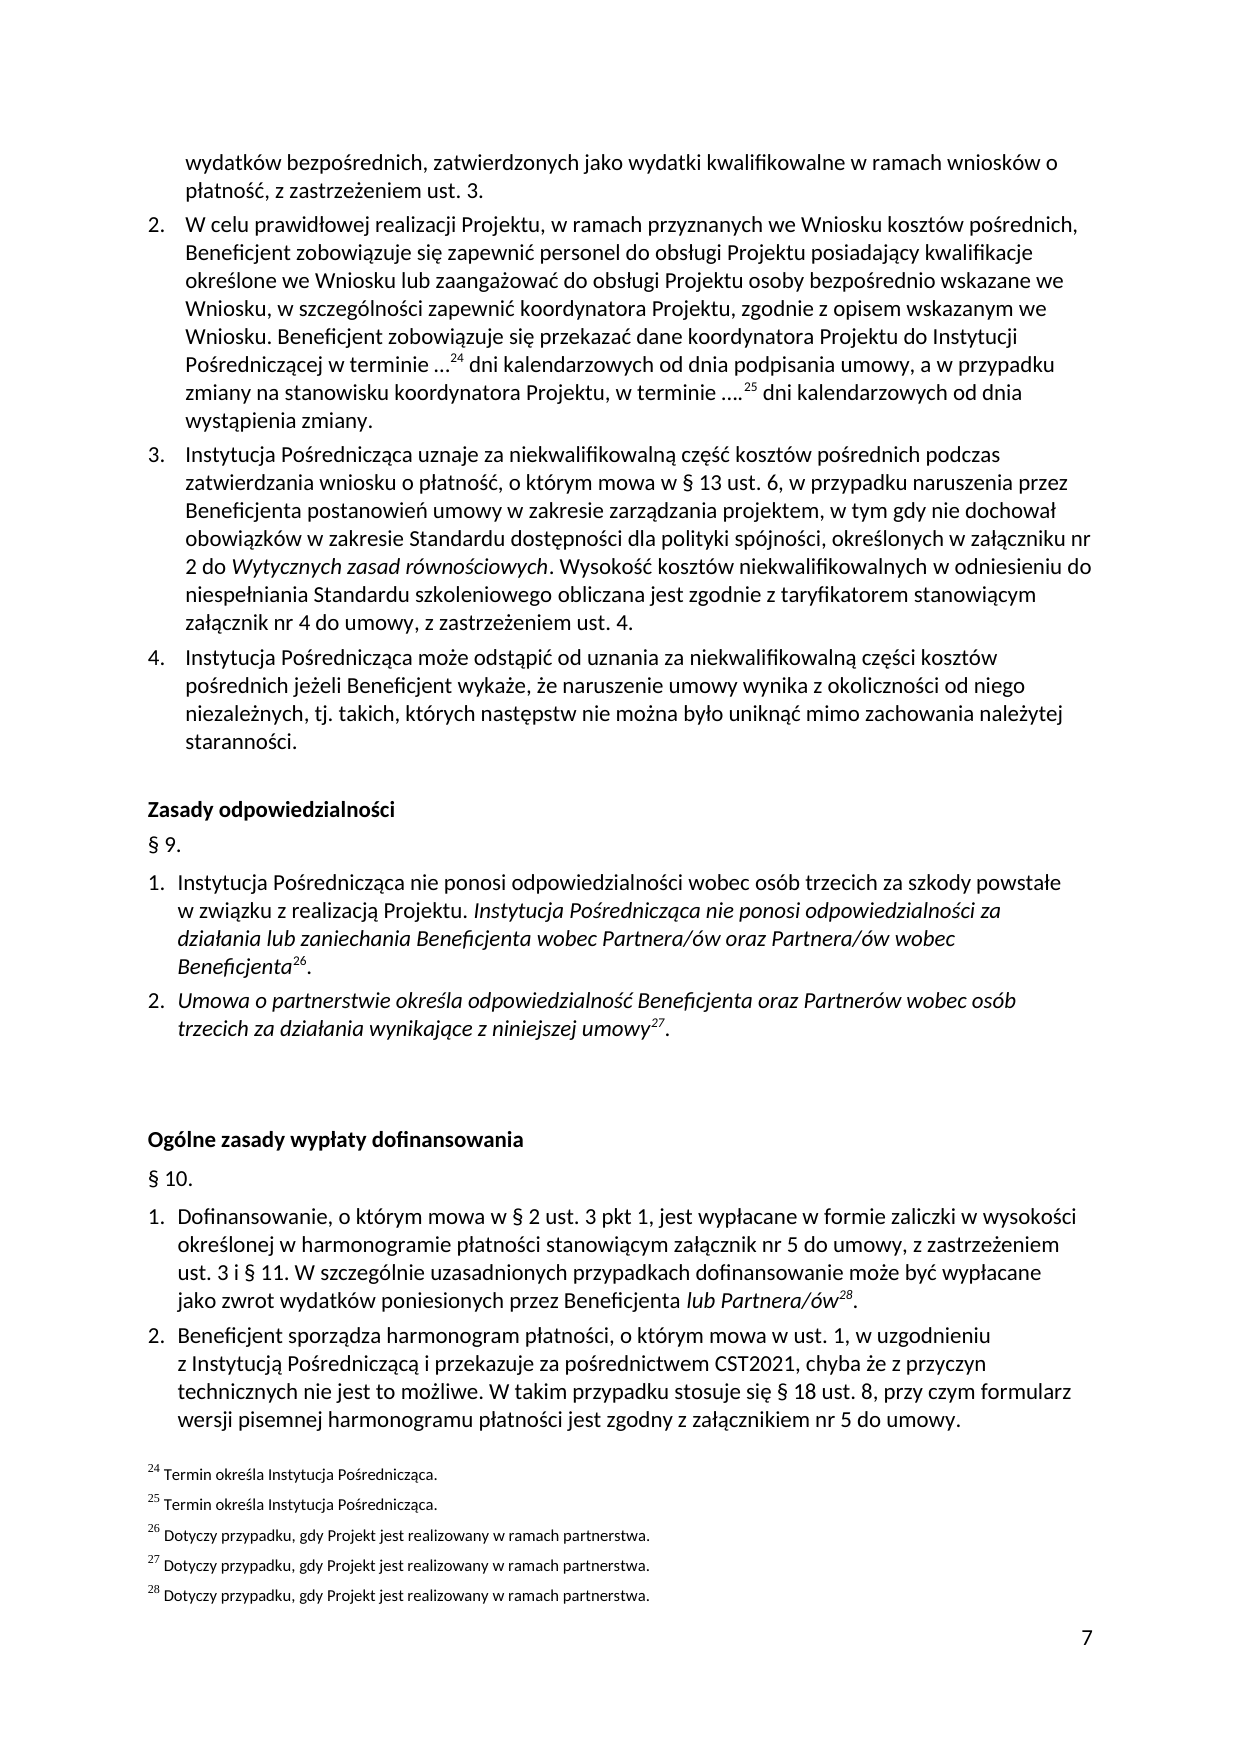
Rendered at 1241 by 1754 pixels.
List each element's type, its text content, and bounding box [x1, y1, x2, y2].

list Beneficjent sporządza harmonogram płatności, o którym mowa w ust. 1, w uzgodnieniu z Instytucją Pośredniczącą i przekazuje za pośrednictwem CST2021, chyba że z przyczyn technicznych nie jest to możliwe. W takim przypadku stosuje się § 18 ust. 8, przy czym formularz wersji pisemnej harmonogramu płatności jest zgodny z załącznikiem nr 5 do umowy. [148, 1321, 1092, 1433]
list W celu prawidłowej realizacji Projektu, w ramach przyznanych we Wniosku kosztów pośrednich, Beneficjent zobowiązuje się zapewnić personel do obsługi Projektu posiadający kwalifikacje określone we Wniosku lub zaangażować do obsługi Projektu osoby bezpośrednio wskazane we Wniosku, w szczególności zapewnić koordynatora Projektu, zgodnie z opisem wskazanym we Wniosku. Beneficjent zobowiązuje się przekazać dane koordynatora Projektu do Instytucji Pośredniczącej w terminie … dni kalendarzowych od dnia podpisania umowy, a w przypadku zmiany na stanowisku koordynatora Projektu, w terminie …. dni kalendarzowych od dnia wystąpienia zmiany. [148, 210, 1092, 434]
list Instytucja Pośrednicząca uznaje za niekwalifikowalną część kosztów pośrednich podczas zatwierdzania wniosku o płatność, o którym mowa w § 13 ust. 6, w przypadku naruszenia przez Beneficjenta postanowień umowy w zakresie zarządzania projektem, w tym gdy nie dochował obowiązków w zakresie Standardu dostępności dla polityki spójności, określonych w załączniku nr 2 do Wytycznych zasad równościowych. Wysokość kosztów niekwalifikowalnych w odniesieniu do niespełniania Standardu szkoleniowego obliczana jest zgodnie z taryfikatorem stanowiącym załącznik nr 4 do umowy, z zastrzeżeniem ust. 4. [148, 440, 1092, 637]
list Instytucja Pośrednicząca nie ponosi odpowiedzialności wobec osób trzecich za szkody powstałe w związku z realizacją Projektu. Instytucja Pośrednicząca nie ponosi odpowiedzialności za działania lub zaniechania Beneficjenta wobec Partnera/ów oraz Partnera/ów wobec Beneficjenta. [148, 868, 1092, 980]
text Ogólne zasady wypłaty dofinansowania [148, 1126, 1092, 1154]
list Umowa o partnerstwie określa odpowiedzialność Beneficjenta oraz Partnerów wobec osób trzecich za działania wynikające z niniejszej umowy. [148, 986, 1092, 1042]
text § 10. [148, 1164, 1092, 1192]
text § 9. [148, 830, 1092, 858]
list Dofinansowanie, o którym mowa w § 2 ust. 3 pkt 1, jest wypłacane w formie zaliczki w wysokości określonej w harmonogramie płatności stanowiącym załącznik nr 5 do umowy, z zastrzeżeniem ust. 3 i § 11. W szczególnie uzasadnionych przypadkach dofinansowanie może być wypłacane jako zwrot wydatków poniesionych przez Beneficjenta lub Partnera/ów. [148, 1202, 1092, 1314]
list Instytucja Pośrednicząca może odstąpić od uznania za niekwalifikowalną części kosztów pośrednich jeżeli Beneficjent wykaże, że naruszenie umowy wynika z okoliczności od niego niezależnych, tj. takich, których następstw nie można było uniknąć mimo zachowania należytej staranności. [148, 643, 1092, 755]
text Zasady odpowiedzialności [148, 795, 1092, 823]
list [148, 148, 1092, 204]
